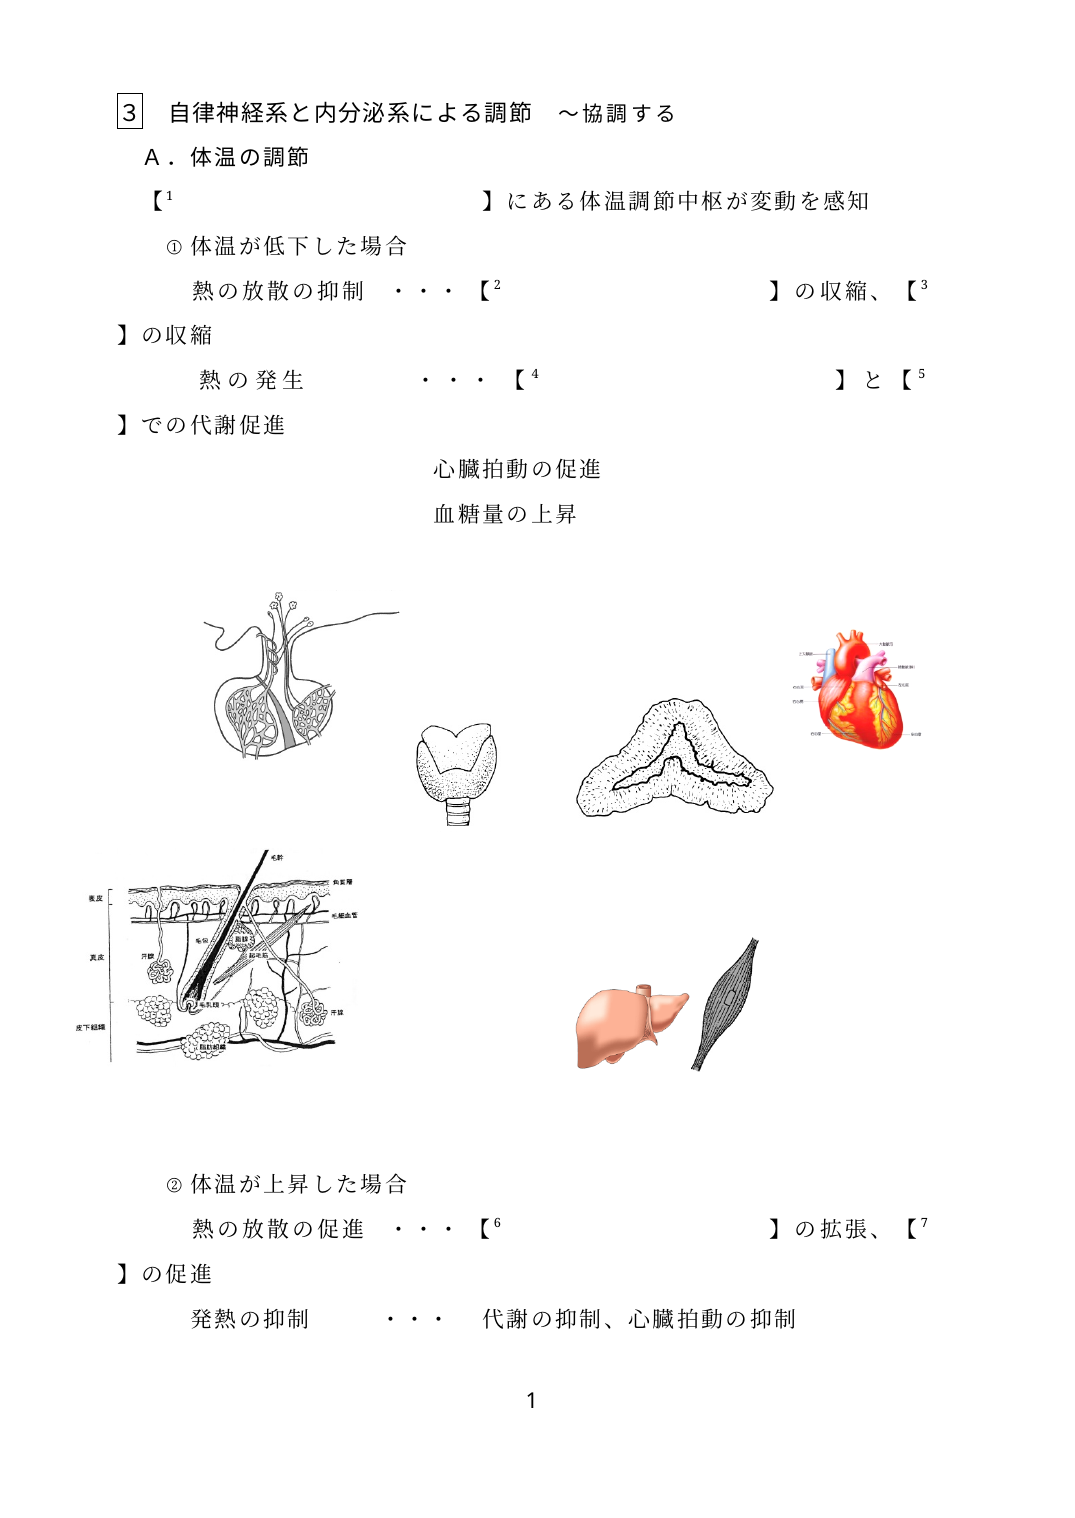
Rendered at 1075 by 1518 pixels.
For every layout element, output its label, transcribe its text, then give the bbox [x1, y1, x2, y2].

text 熱の発生 ･･･【4 】と【5 】での代謝促進 [117, 357, 946, 446]
picture [573, 937, 759, 1072]
text ② 体温が上昇した場合 [117, 1161, 946, 1206]
text Ａ．体温の調節 [117, 133, 946, 178]
picture [786, 625, 925, 755]
text 熱の放散の促進 ･･･【6 】の拡張、【7 】の促進 [117, 1206, 946, 1295]
picture [74, 848, 362, 1067]
text 発熱の抑制 ･･･ 代謝の抑制、心臓拍動の抑制 [117, 1295, 946, 1340]
text ３ 自律神経系と内分泌系による調節 ～協調する [117, 89, 946, 133]
text 心臓拍動の促進 [117, 446, 946, 491]
picture [202, 580, 404, 761]
picture [414, 714, 503, 832]
text 【1 】にある体温調節中枢が変動を感知 [117, 178, 946, 223]
picture [573, 695, 776, 818]
text ① 体温が低下した場合 [117, 223, 946, 267]
text 熱の放散の抑制 ･･･【2 】の収縮、【3 】の収縮 [117, 267, 946, 357]
text 血糖量の上昇 [117, 491, 946, 536]
